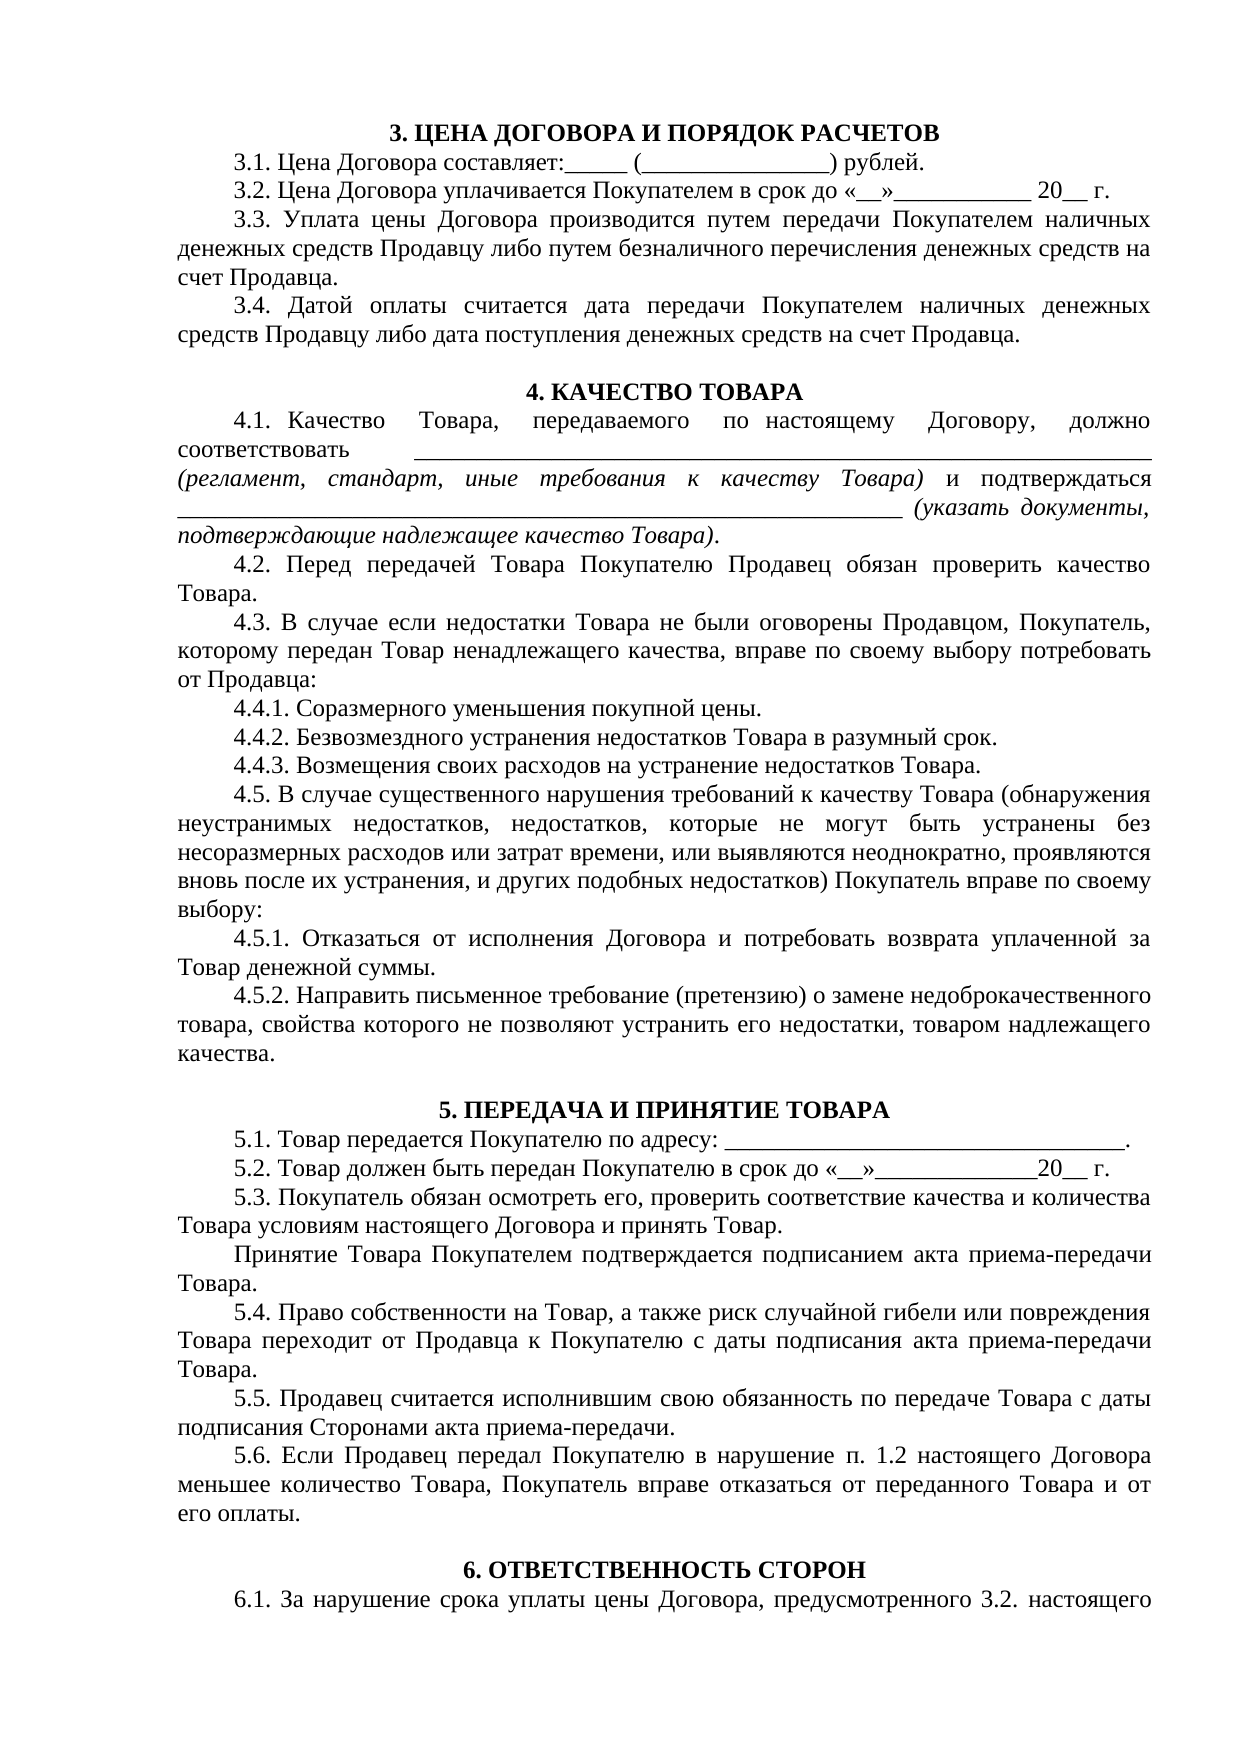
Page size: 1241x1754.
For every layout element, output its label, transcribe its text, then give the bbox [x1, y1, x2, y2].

text 3.3. Уплата цены Договора производится путем передачи Покупателем наличных денежных средств Продавцу либо путем безналичного перечисления денежных средств на счет Продавца. [177, 204, 1152, 291]
text 5.1. Товар передается Покупателю по адресу: ________________________________. [177, 1124, 1152, 1153]
text 4.4.3. Возмещения своих расходов на устранение недостатков Товара. [177, 751, 1152, 779]
text 4.1. Качество Товара, передаваемого по настоящему Договору, должно соответствовать ___________________________________________________________ (регламент, стандарт, иные требования к качеству Товара) и подтверждаться __________________________________________________________ (указать документы, подтверждающие надлежащее качество Товара). [177, 406, 1152, 549]
text 6. ОТВЕТСТВЕННОСТЬ СТОРОН [177, 1556, 1152, 1584]
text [177, 1584, 1152, 1613]
text 3.2. Цена Договора уплачивается Покупателем в срок до «__»___________ 20__ г. [177, 176, 1152, 204]
text 5.5. Продавец считается исполнившим свою обязанность по передаче Товара с даты подписания Сторонами акта приема-передачи. [177, 1383, 1152, 1441]
text 4.2. Перед передачей Товара Покупателю Продавец обязан проверить качество Товара. [177, 549, 1152, 607]
text 3.1. Цена Договора составляет:_____ (_______________) рублей. [177, 147, 1152, 176]
text 5.4. Право собственности на Товар, а также риск случайной гибели или повреждения Товара переходит от Продавца к Покупателю с даты подписания акта приема-передачи Товара. [177, 1297, 1152, 1383]
text 4.5.1. Отказаться от исполнения Договора и потребовать возврата уплаченной за Товар денежной суммы. [177, 923, 1152, 981]
text 4. КАЧЕСТВО ТОВАРА [177, 377, 1152, 406]
text 5.2. Товар должен быть передан Покупателю в срок до «__»_____________20__ г. [177, 1153, 1152, 1182]
text 3. ЦЕНА ДОГОВОРА И ПОРЯДОК РАСЧЕТОВ [177, 118, 1152, 147]
text 5.6. Если Продавец передал Покупателю в нарушение п. 1.2 настоящего Договора меньшее количество Товара, Покупатель вправе отказаться от переданного Товара и от его оплаты. [177, 1441, 1152, 1527]
text 3.4. Датой оплаты считается дата передачи Покупателем наличных денежных средств Продавцу либо дата поступления денежных средств на счет Продавца. [177, 291, 1152, 348]
text 4.4.1. Соразмерного уменьшения покупной цены. [177, 693, 1152, 722]
text Принятие Товара Покупателем подтверждается подписанием акта приема-передачи Товара. [177, 1239, 1152, 1297]
text 5.3. Покупатель обязан осмотреть его, проверить соответствие качества и количества Товара условиям настоящего Договора и принять Товар. [177, 1182, 1152, 1239]
text 4.5.2. Направить письменное требование (претензию) о замене недоброкачественного товара, свойства которого не позволяют устранить его недостатки, товаром надлежащего качества. [177, 981, 1152, 1067]
text 4.5. В случае существенного нарушения требований к качеству Товара (обнаружения неустранимых недостатков, недостатков, которые не могут быть устранены без несоразмерных расходов или затрат времени, или выявляются неоднократно, проявляются вновь после их устранения, и других подобных недостатков) Покупатель вправе по своему выбору: [177, 779, 1152, 923]
text 4.4.2. Безвозмездного устранения недостатков Товара в разумный срок. [177, 722, 1152, 751]
text 4.3. В случае если недостатки Товара не были оговорены Продавцом, Покупатель, которому передан Товар ненадлежащего качества, вправе по своему выбору потребовать от Продавца: [177, 607, 1152, 693]
text 5. ПЕРЕДАЧА И ПРИНЯТИЕ ТОВАРА [177, 1096, 1152, 1124]
